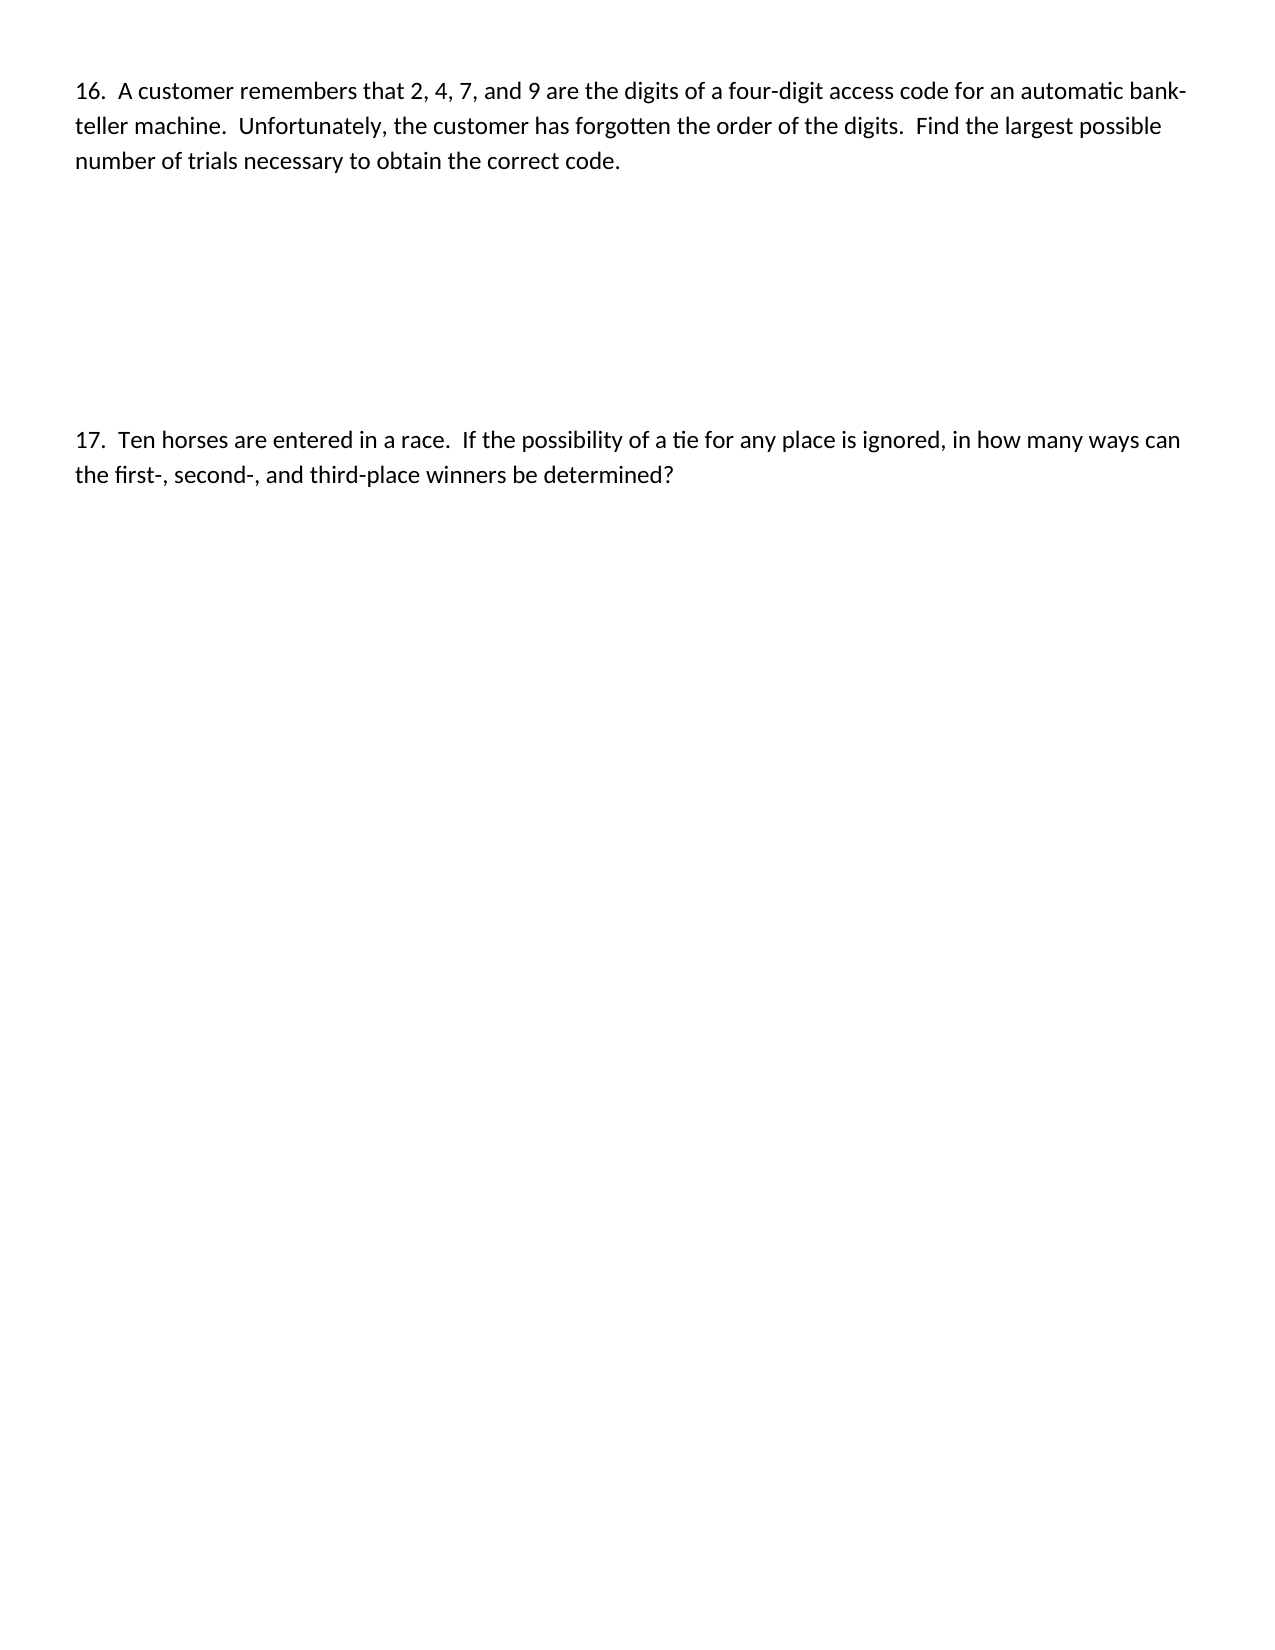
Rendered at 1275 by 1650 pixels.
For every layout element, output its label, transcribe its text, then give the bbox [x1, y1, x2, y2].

text 16. A customer remembers that 2, 4, 7, and 9 are the digits of a four-digit access code for an automatic bank-teller machine. Unfortunately, the customer has forgotten the order of the digits. Find the largest possible number of trials necessary to obtain the correct code. [75, 75, 1191, 176]
text 17. Ten horses are entered in a race. If the possibility of a tie for any place is ignored, in how many ways can the first-, second-, and third-place winners be determined? [75, 424, 1191, 490]
